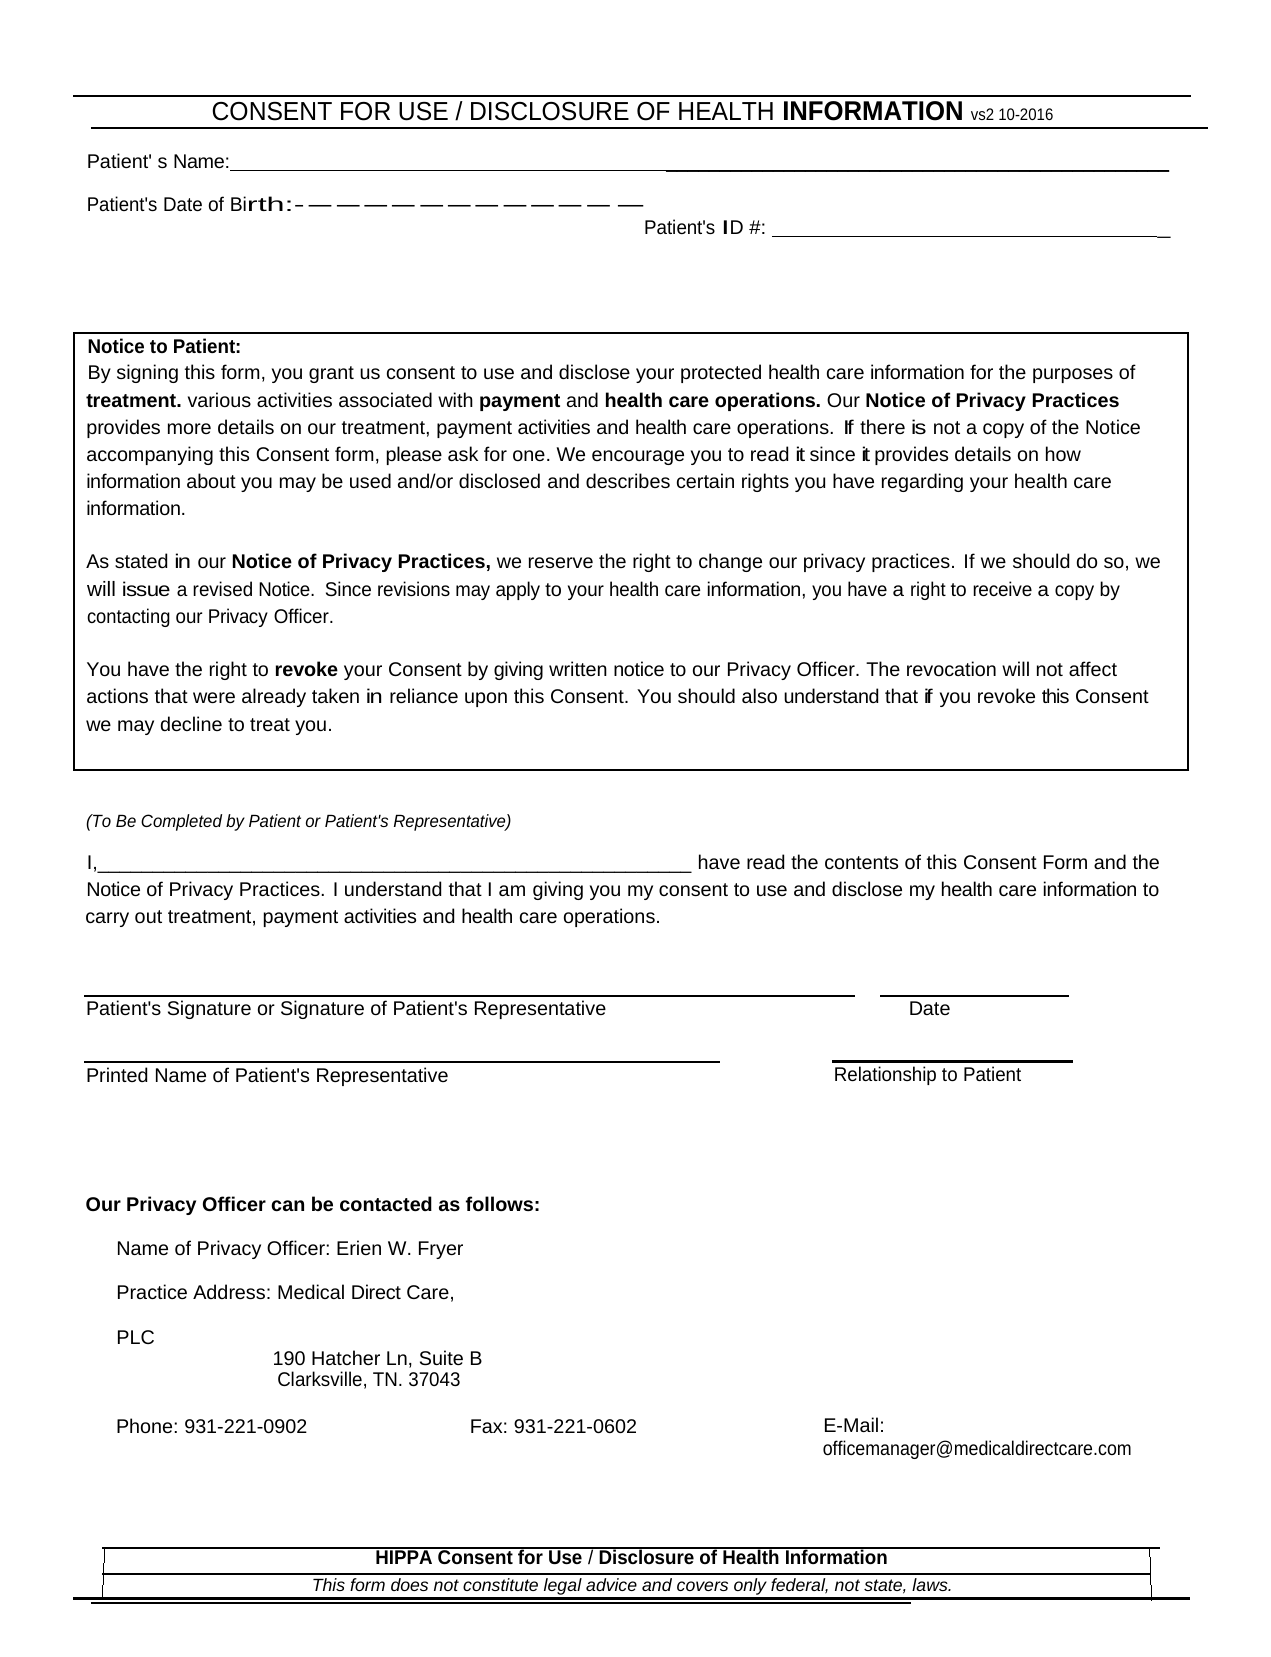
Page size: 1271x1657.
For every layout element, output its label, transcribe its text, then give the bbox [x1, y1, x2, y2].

text Notice of Privacy Practices. I understand that I am giving you my consent to use and disclose my health care information to carry out treatment, payment activities and health care operations. [85, 878, 1178, 928]
text (To Be Completed by Patient or Patient's Representative) [86, 810, 1178, 831]
text Patient's Date of Birth:------------- Patient's ID #: _ [87, 193, 1178, 249]
text I,______________________________________________________ have read the contents of this Consent Form and the [87, 851, 1178, 873]
text officemanager@medicaldirectcare.com [823, 1438, 1178, 1460]
subtitle HIPPA Consent for Use / Disclosure of Health Information [172, 1549, 1091, 1568]
text Clarksville, TN. 37043 [277, 1369, 1178, 1391]
text Name of Privacy Officer: Erien W. Fryer Practice Address: Medical Direct Care, PLC [116, 1219, 486, 1353]
subtitle Our Privacy Officer can be contacted as follows: [85, 1193, 1178, 1216]
text Phone: 931-221-0902 Fax: 931-221-0602 E-Mail: [116, 1416, 1178, 1438]
text CONSENT FOR USE / DISCLOSURE OF HEALTH INFORMATION vs2 10-2016 [174, 95, 1091, 126]
text Patient' s Name: _______________________________________________ [87, 150, 1178, 172]
text 190 Hatcher Ln, Suite B [272, 1353, 1178, 1369]
text Printed Name of Patient's Representative Relationship to Patient [86, 1056, 1178, 1087]
text Patient's Signature or Signature of Patient's Representative Date [86, 991, 1178, 1020]
text This form does not constitute legal advice and covers only federal, not state, laws. [174, 1575, 1091, 1595]
